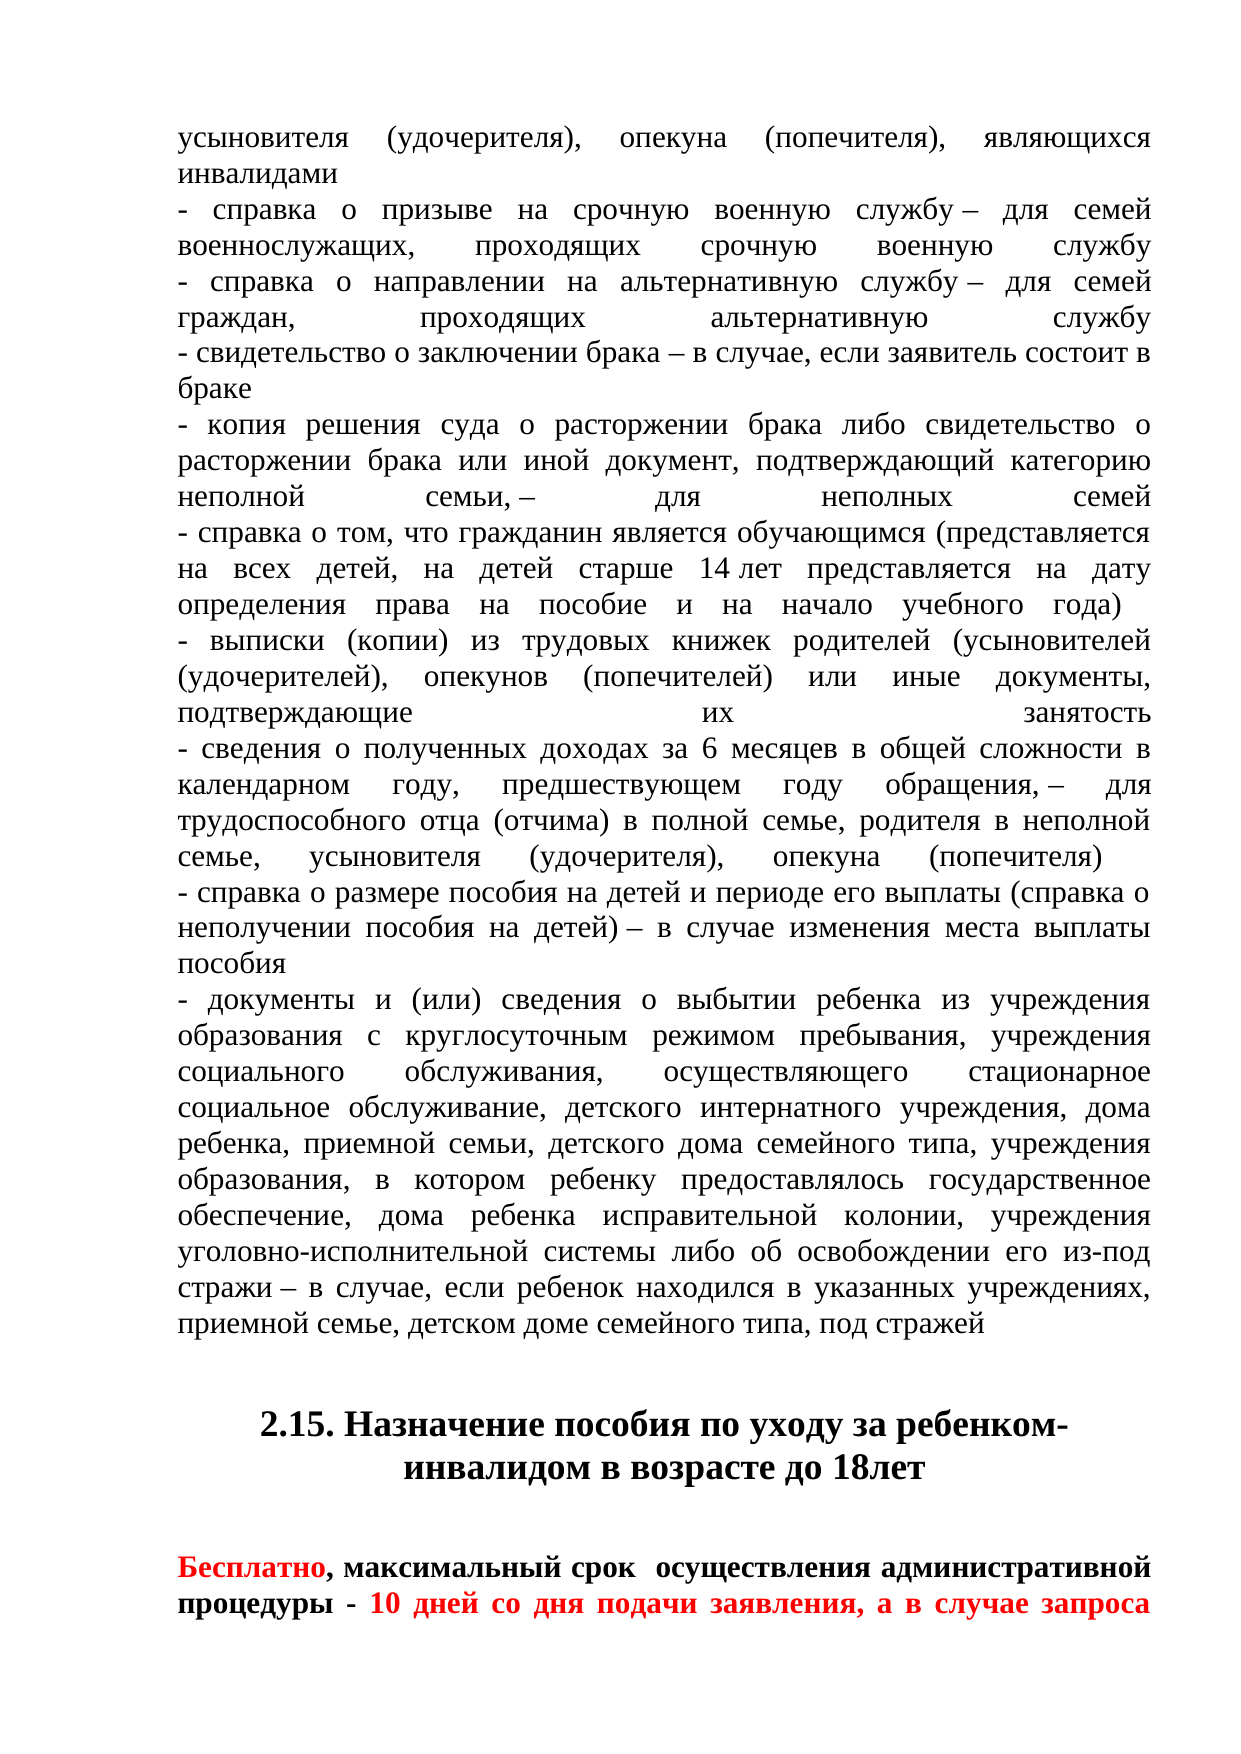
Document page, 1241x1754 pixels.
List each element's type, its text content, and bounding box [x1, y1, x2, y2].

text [177, 1548, 1152, 1620]
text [177, 118, 1152, 1340]
text 2.15. Назначение пособия по уходу за ребенком-инвалидом в возрасте до 18лет [177, 1401, 1152, 1487]
